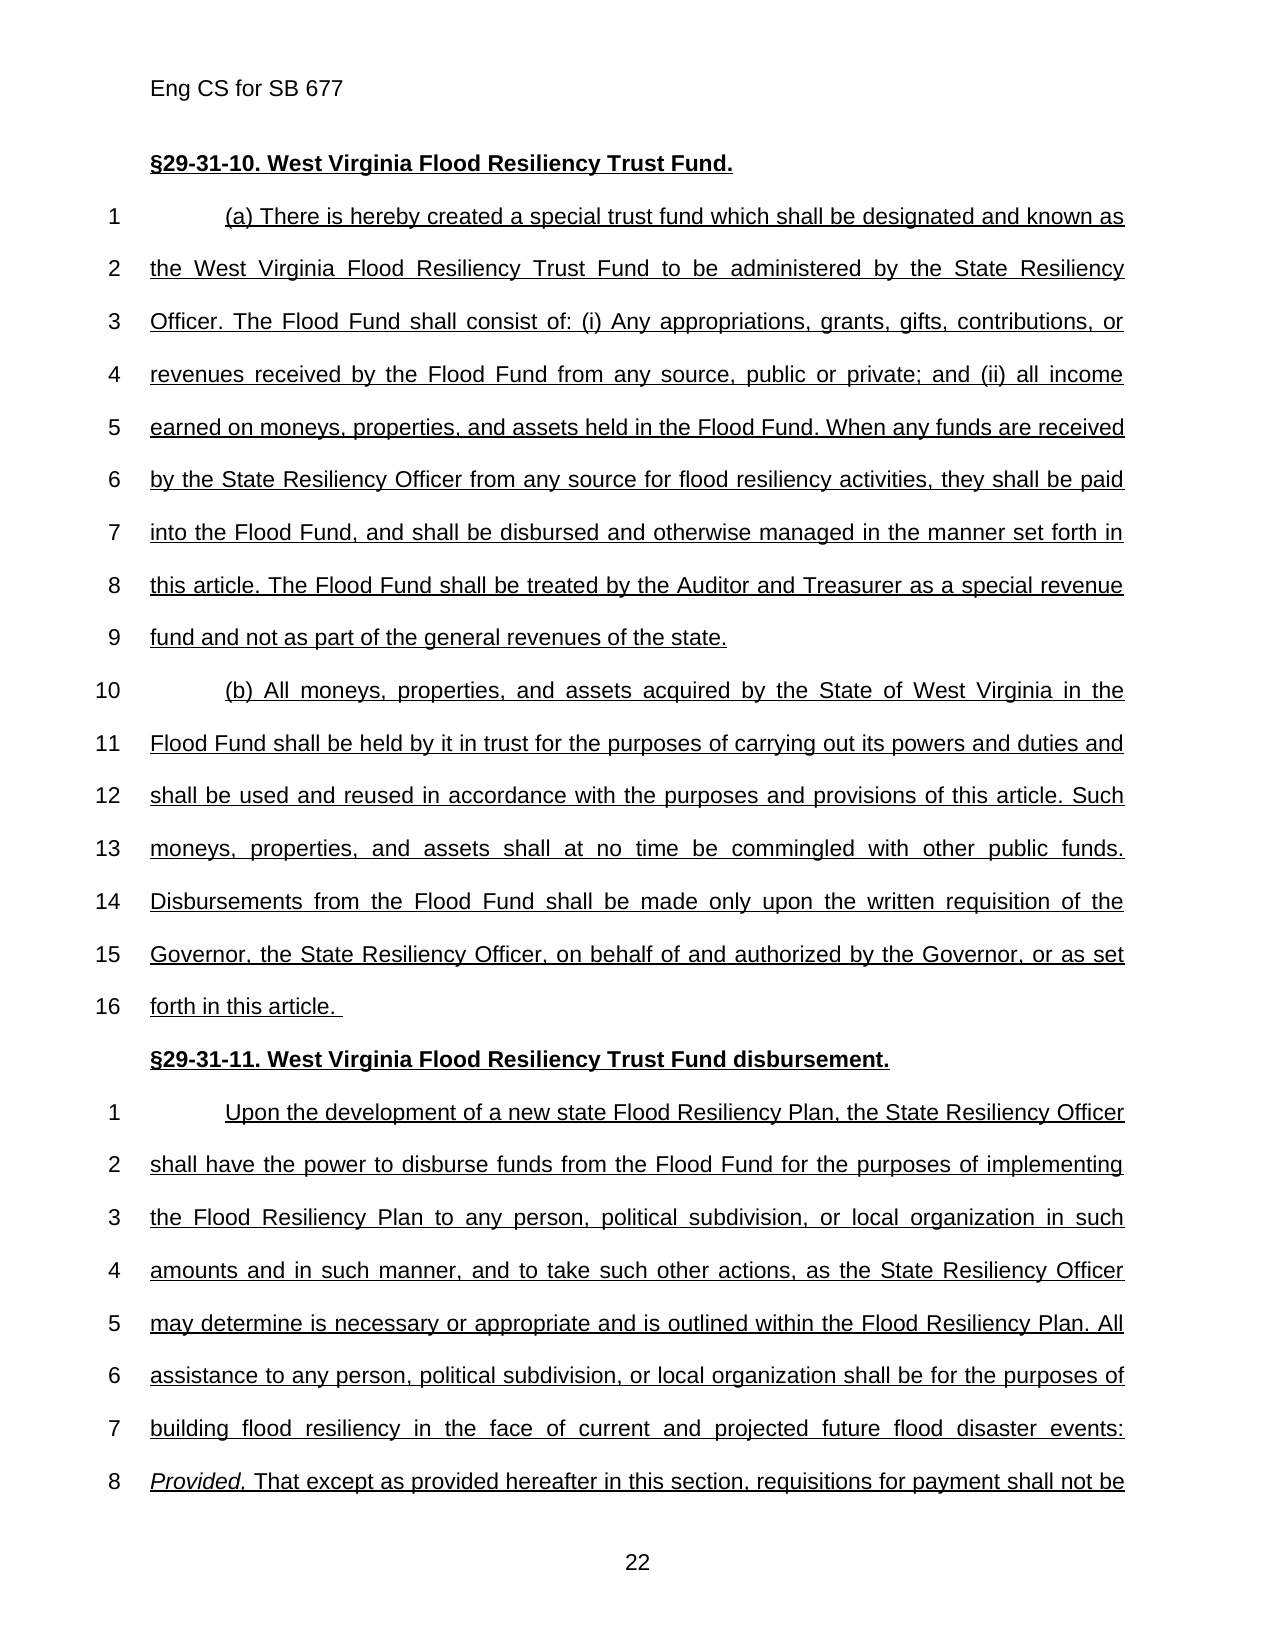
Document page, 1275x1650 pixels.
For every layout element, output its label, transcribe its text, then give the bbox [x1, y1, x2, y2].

text (b) All moneys, properties, and assets acquired by the State of West Virginia in the Flood Fund shall be held by it in trust for the purposes of carrying out its powers and duties and shall be used and reused in accordance with the purposes and provisions of this article. Such moneys, properties, and assets shall at no time be commingled with other public funds. Disbursements from the Flood Fund shall be made only upon the written requisition of the Governor, the State Resiliency Officer, on behalf of and authorized by the Governor, or as set forth in this article. [150, 677, 1125, 805]
text (a) There is hereby created a special trust fund which shall be designated and known as the West Virginia Flood Resiliency Trust Fund to be administered by the State Resiliency Officer. The Flood Fund shall consist of: (i) Any appropriations, grants, gifts, contributions, or revenues received by the Flood Fund from any source, public or private; and (ii) all income earned on moneys, properties, and assets held in the Flood Fund. When any funds are received by the State Resiliency Officer from any source for flood resiliency activities, they shall be paid into the Flood Fund, and shall be disbursed and otherwise managed in the manner set forth in this article. The Flood Fund shall be treated by the Auditor and Treasurer as a special revenue fund and not as part of the general revenues of the state. [150, 203, 1125, 278]
text (a) There is hereby created a special trust fund which shall be designated and known as the West Virginia Flood Resiliency Trust Fund to be administered by the State Resiliency Officer. The Flood Fund shall consist of: (i) Any appropriations, grants, gifts, contributions, or revenues received by the Flood Fund from any source, public or private; and (ii) all income earned on moneys, properties, and assets held in the Flood Fund. When any funds are received by the State Resiliency Officer from any source for flood resiliency activities, they shall be paid into the Flood Fund, and shall be disbursed and otherwise managed in the manner set forth in this article. The Flood Fund shall be treated by the Auditor and Treasurer as a special revenue fund and not as part of the general revenues of the state. [150, 438, 1125, 489]
text (a) There is hereby created a special trust fund which shall be designated and known as the West Virginia Flood Resiliency Trust Fund to be administered by the State Resiliency Officer. The Flood Fund shall consist of: (i) Any appropriations, grants, gifts, contributions, or revenues received by the Flood Fund from any source, public or private; and (ii) all income earned on moneys, properties, and assets held in the Flood Fund. When any funds are received by the State Resiliency Officer from any source for flood resiliency activities, they shall be paid into the Flood Fund, and shall be disbursed and otherwise managed in the manner set forth in this article. The Flood Fund shall be treated by the Auditor and Treasurer as a special revenue fund and not as part of the general revenues of the state. [150, 279, 1125, 436]
text (a) There is hereby created a special trust fund which shall be designated and known as the West Virginia Flood Resiliency Trust Fund to be administered by the State Resiliency Officer. The Flood Fund shall consist of: (i) Any appropriations, grants, gifts, contributions, or revenues received by the Flood Fund from any source, public or private; and (ii) all income earned on moneys, properties, and assets held in the Flood Fund. When any funds are received by the State Resiliency Officer from any source for flood resiliency activities, they shall be paid into the Flood Fund, and shall be disbursed and otherwise managed in the manner set forth in this article. The Flood Fund shall be treated by the Auditor and Treasurer as a special revenue fund and not as part of the general revenues of the state. [150, 490, 1125, 651]
subtitle §29-31-10. West Virginia Flood Resiliency Trust Fund. [150, 150, 1125, 176]
text (b) All moneys, properties, and assets acquired by the State of West Virginia in the Flood Fund shall be held by it in trust for the purposes of carrying out its powers and duties and shall be used and reused in accordance with the purposes and provisions of this article. Such moneys, properties, and assets shall at no time be commingled with other public funds. Disbursements from the Flood Fund shall be made only upon the written requisition of the Governor, the State Resiliency Officer, on behalf of and authorized by the Governor, or as set forth in this article. [150, 965, 1125, 1020]
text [150, 1439, 1125, 1490]
text (b) All moneys, properties, and assets acquired by the State of West Virginia in the Flood Fund shall be held by it in trust for the purposes of carrying out its powers and duties and shall be used and reused in accordance with the purposes and provisions of this article. Such moneys, properties, and assets shall at no time be commingled with other public funds. Disbursements from the Flood Fund shall be made only upon the written requisition of the Governor, the State Resiliency Officer, on behalf of and authorized by the Governor, or as set forth in this article. [150, 859, 1125, 963]
subtitle §29-31-11. West Virginia Flood Resiliency Trust Fund disbursement. [150, 1046, 1125, 1072]
text (b) All moneys, properties, and assets acquired by the State of West Virginia in the Flood Fund shall be held by it in trust for the purposes of carrying out its powers and duties and shall be used and reused in accordance with the purposes and provisions of this article. Such moneys, properties, and assets shall at no time be commingled with other public funds. Disbursements from the Flood Fund shall be made only upon the written requisition of the Governor, the State Resiliency Officer, on behalf of and authorized by the Governor, or as set forth in this article. [150, 806, 1125, 858]
